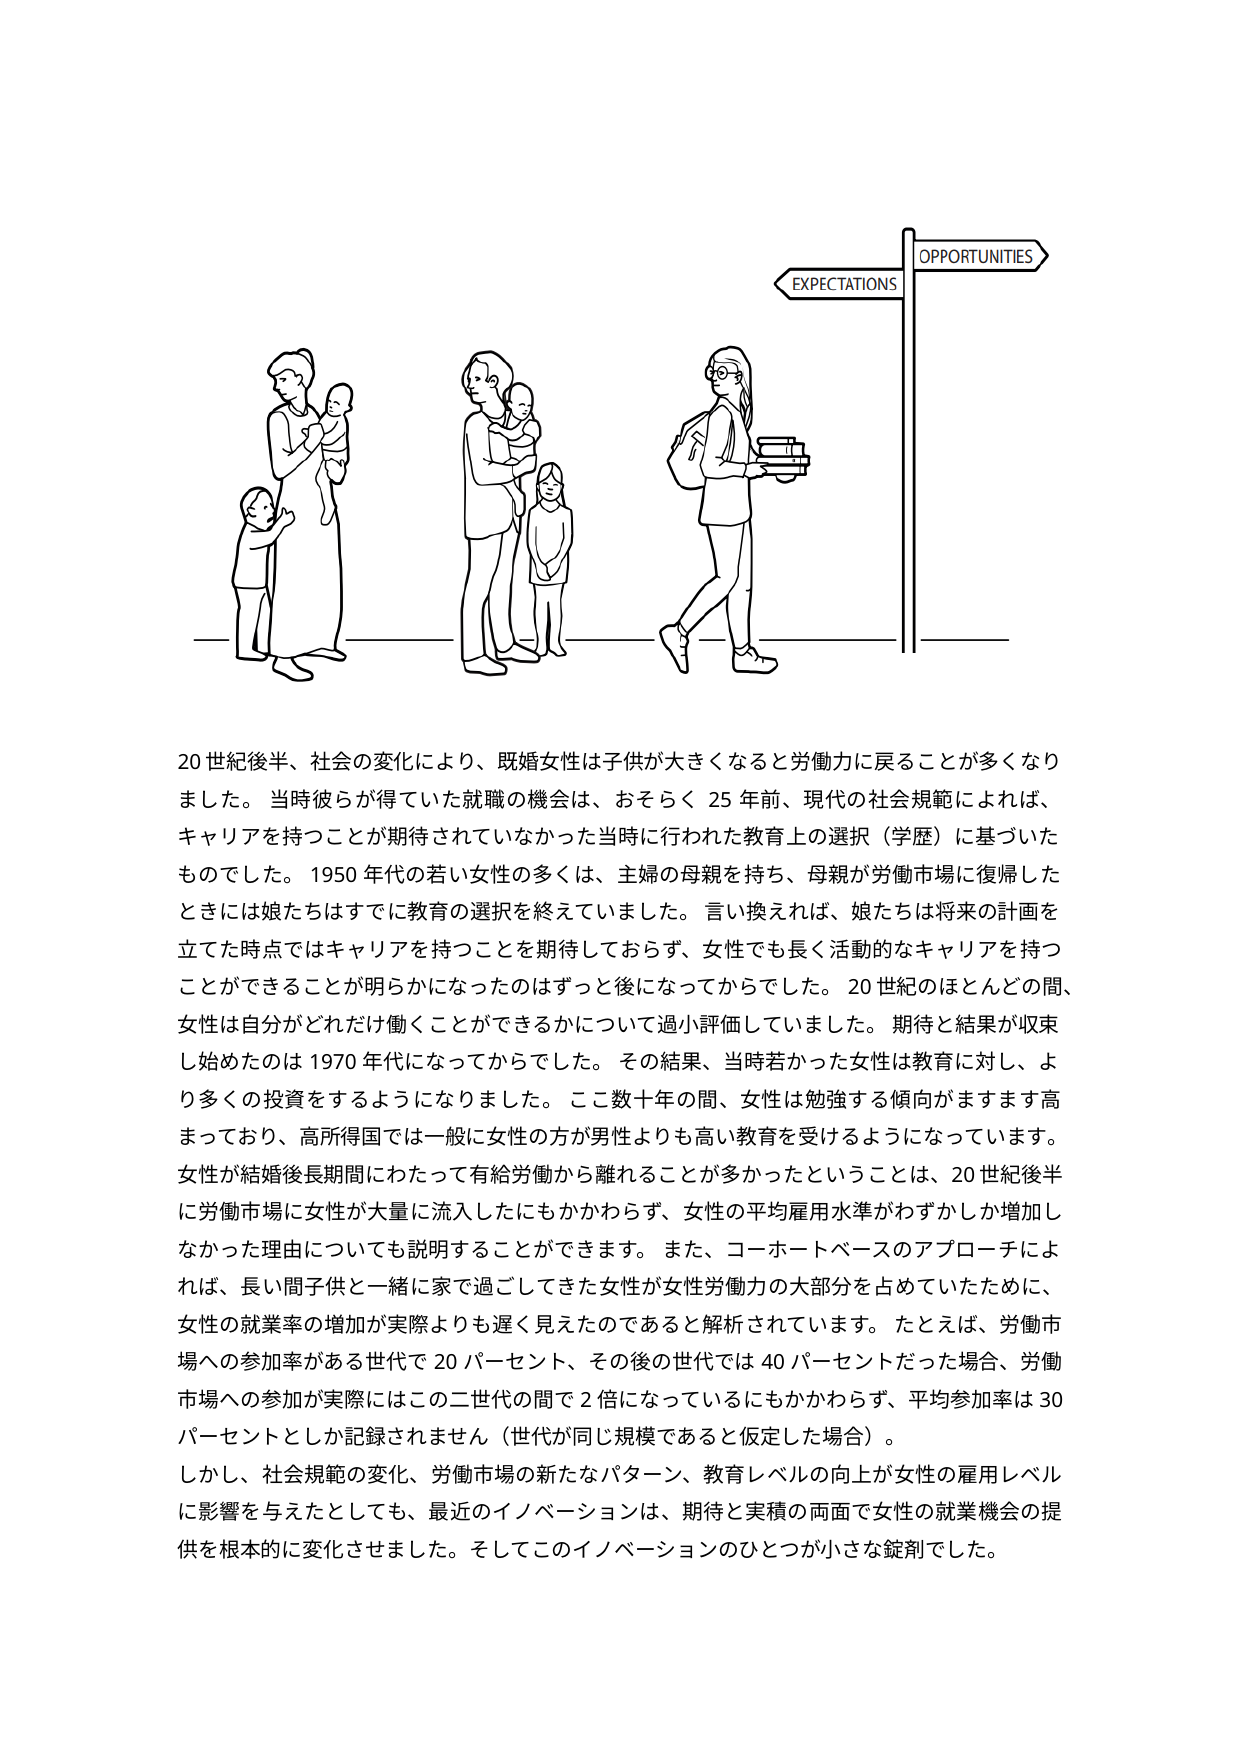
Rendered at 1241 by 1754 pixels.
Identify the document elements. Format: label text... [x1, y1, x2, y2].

text しかし、社会規範の変化、労働市場の新たなパターン、教育レベルの向上が女性の雇用レベルに影響を与えたとしても、最近のイノベーションは、期待と実積の両面で女性の就業機会の提供を根本的に変化させました。そしてこのイノベーションのひとつが小さな錠剤でした。 [177, 1454, 1063, 1567]
text 20世紀後半、社会の変化により、既婚女性は子供が大きくなると労働力に戻ることが多くなりました。 当時彼らが得ていた就職の機会は、おそらく 25 年前、現代の社会規範によれば、キャリアを持つことが期待されていなかった当時に行われた教育上の選択（学歴）に基づいたものでした。 1950 年代の若い女性の多くは、主婦の母親を持ち、母親が労働市場に復帰したときには娘たちはすでに教育の選択を終えていました。 言い換えれば、娘たちは将来の計画を立てた時点ではキャリアを持つことを期待しておらず、女性でも長く活動的なキャリアを持つことができることが明らかになったのはずっと後になってからでした。 20世紀のほとんどの間、女性は自分がどれだけ働くことができるかについて過小評価していました。 期待と結果が収束し始めたのは 1970 年代になってからでした。 その結果、当時若かった女性は教育に対し、より多くの投資をするようになりました。 ここ数十年の間、女性は勉強する傾向がますます高まっており、高所得国では一般に女性の方が男性よりも高い教育を受けるようになっています。 [177, 742, 1063, 1154]
picture [177, 216, 1063, 706]
text 女性が結婚後長期間にわたって有給労働から離れることが多かったということは、20世紀後半に労働市場に女性が大量に流入したにもかかわらず、女性の平均雇用水準がわずかしか増加しなかった理由についても説明することができます。 また、コーホートベースのアプローチによれば、長い間子供と一緒に家で過ごしてきた女性が女性労働力の大部分を占めていたために、女性の就業率の増加が実際よりも遅く見えたのであると解析されています。 たとえば、労働市場への参加率がある世代で 20 パーセント、その後の世代では 40 パーセントだった場合、労働市場への参加が実際にはこの二世代の間で 2 倍になっているにもかかわらず、平均参加率は 30 パーセントとしか記録されません（世代が同じ規模であると仮定した場合）。 [177, 1154, 1063, 1454]
